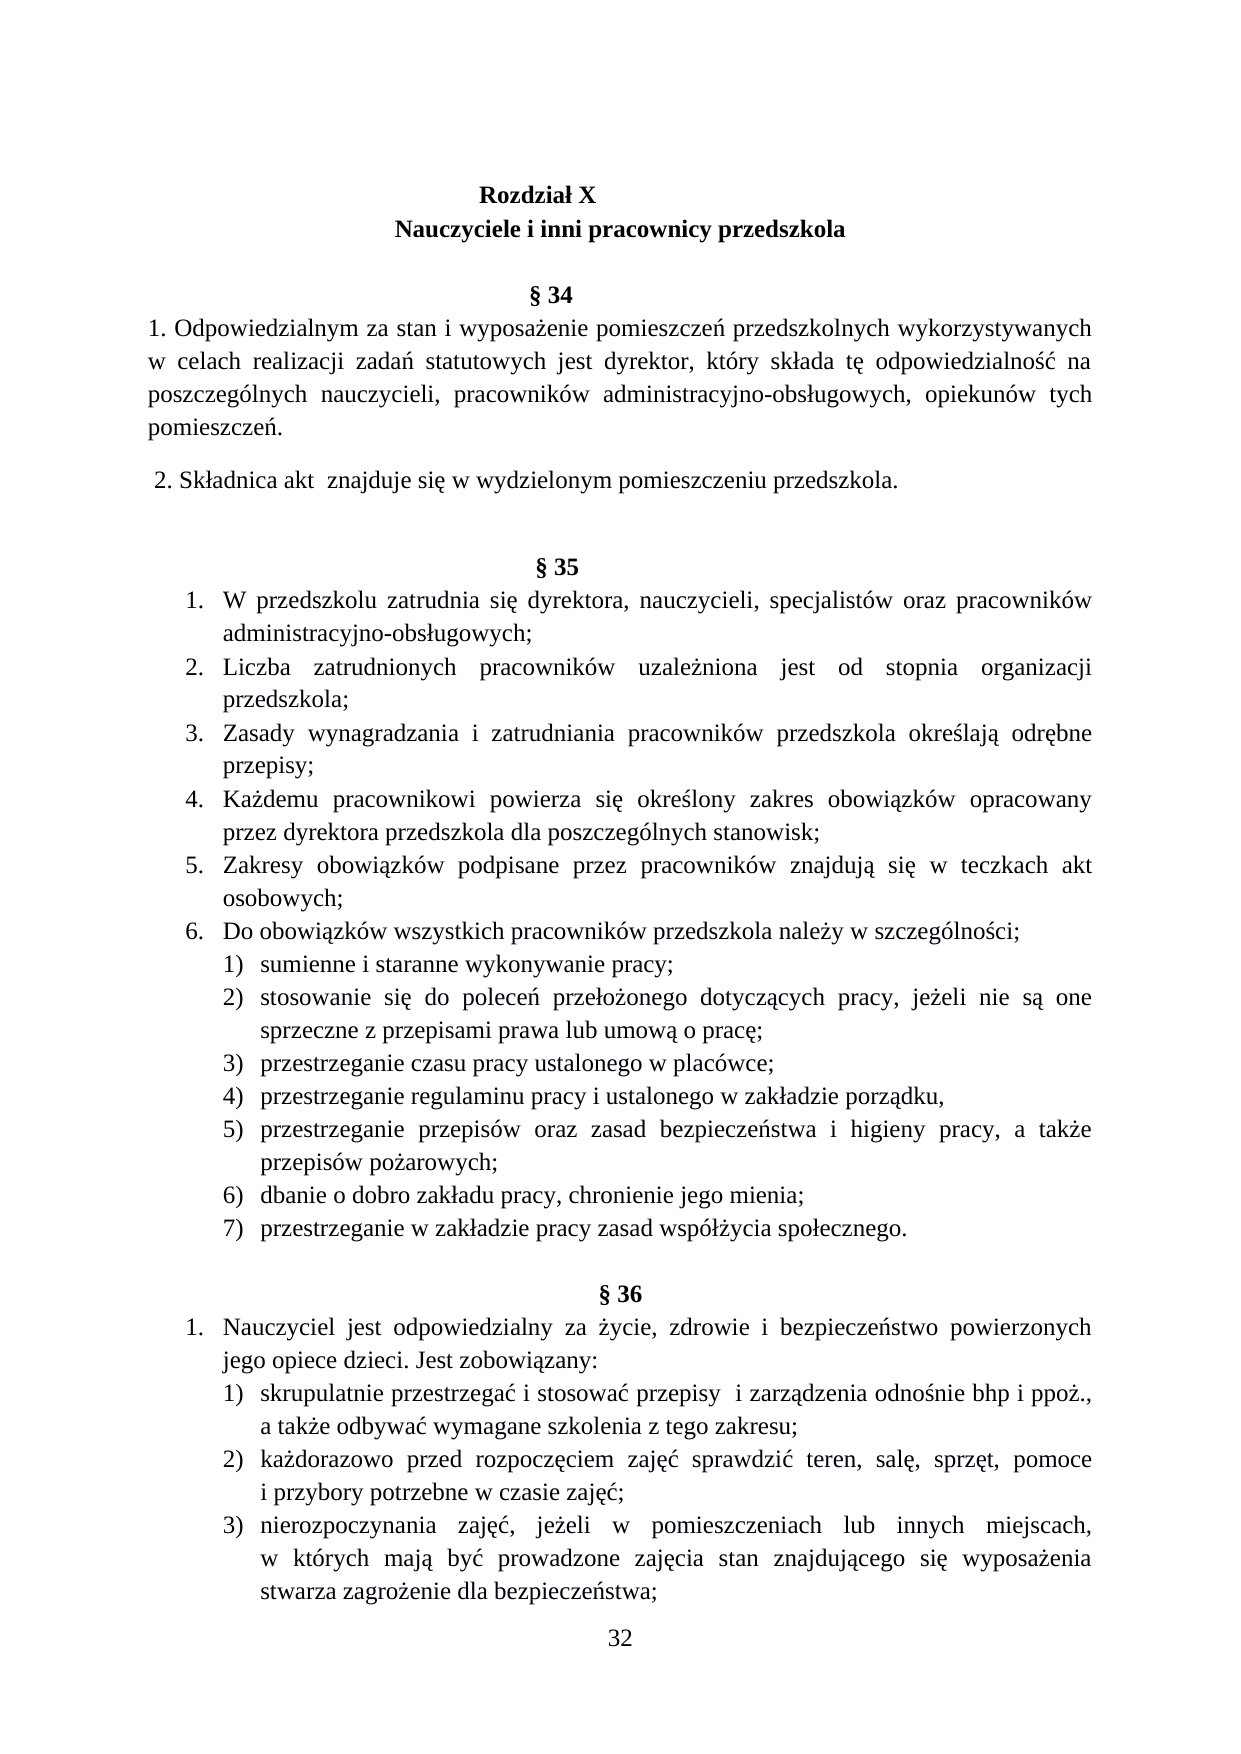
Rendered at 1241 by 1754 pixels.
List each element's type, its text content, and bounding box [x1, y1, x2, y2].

text § 36 [148, 1279, 1093, 1308]
list nierozpoczynania zajęć, jeżeli w pomieszczeniach lub innych miejscach, w których mają być prowadzone zajęcia stan znajdującego się wyposażenia stwarza zagrożenie dla bezpieczeństwa; [223, 1510, 1093, 1605]
list Zakresy obowiązków podpisane przez pracowników znajdują się w teczkach akt osobowych; [185, 850, 1093, 911]
list Liczba zatrudnionych pracowników uzależniona jest od stopnia organizacji przedszkola; [185, 652, 1093, 713]
text Nauczyciele i inni pracownicy przedszkola [148, 214, 1093, 242]
list przestrzeganie w zakładzie pracy zasad współżycia społecznego. [223, 1213, 1093, 1242]
list W przedszkolu zatrudnia się dyrektora, nauczycieli, specjalistów oraz pracowników administracyjno-obsługowych; [185, 586, 1093, 647]
list Zasady wynagradzania i zatrudniania pracowników przedszkola określają odrębne przepisy; [185, 718, 1093, 779]
list dbanie o dobro zakładu pracy, chronienie jego mienia; [223, 1180, 1093, 1209]
list przestrzeganie czasu pracy ustalonego w placówce; [223, 1048, 1093, 1077]
list przestrzeganie regulaminu pracy i ustalonego w zakładzie porządku, [223, 1081, 1093, 1109]
text Rozdział X [148, 181, 1093, 209]
list 1. Odpowiedzialnym za stan i wyposażenie pomieszczeń przedszkolnych wykorzystywanych w celach realizacji zadań statutowych jest dyrektor, który składa tę odpowiedzialność na poszczególnych nauczycieli, pracowników administracyjno-obsługowych, opiekunów tych pomieszczeń. [148, 313, 1093, 441]
list Nauczyciel jest odpowiedzialny za życie, zdrowie i bezpieczeństwo powierzonych jego opiece dzieci. Jest zobowiązany: [185, 1312, 1093, 1374]
list przestrzeganie przepisów oraz zasad bezpieczeństwa i higieny pracy, a także przepisów pożarowych; [223, 1114, 1093, 1176]
list 2. Składnica akt znajduje się w wydzielonym pomieszczeniu przedszkola. [148, 466, 1093, 494]
list skrupulatnie przestrzegać i stosować przepisy i zarządzenia odnośnie bhp i ppoż., a także odbywać wymagane szkolenia z tego zakresu; [223, 1378, 1093, 1440]
list Każdemu pracownikowi powierza się określony zakres obowiązków opracowany przez dyrektora przedszkola dla poszczególnych stanowisk; [185, 784, 1093, 845]
list sumienne i staranne wykonywanie pracy; [223, 949, 1093, 977]
list Do obowiązków wszystkich pracowników przedszkola należy w szczególności; [185, 916, 1093, 944]
text § 34 [443, 280, 1093, 308]
list każdorazowo przed rozpoczęciem zajęć sprawdzić teren, salę, sprzęt, pomoce i przybory potrzebne w czasie zajęć; [223, 1444, 1093, 1506]
text § 35 [148, 552, 1093, 581]
list stosowanie się do poleceń przełożonego dotyczących pracy, jeżeli nie są one sprzeczne z przepisami prawa lub umową o pracę; [223, 982, 1093, 1043]
